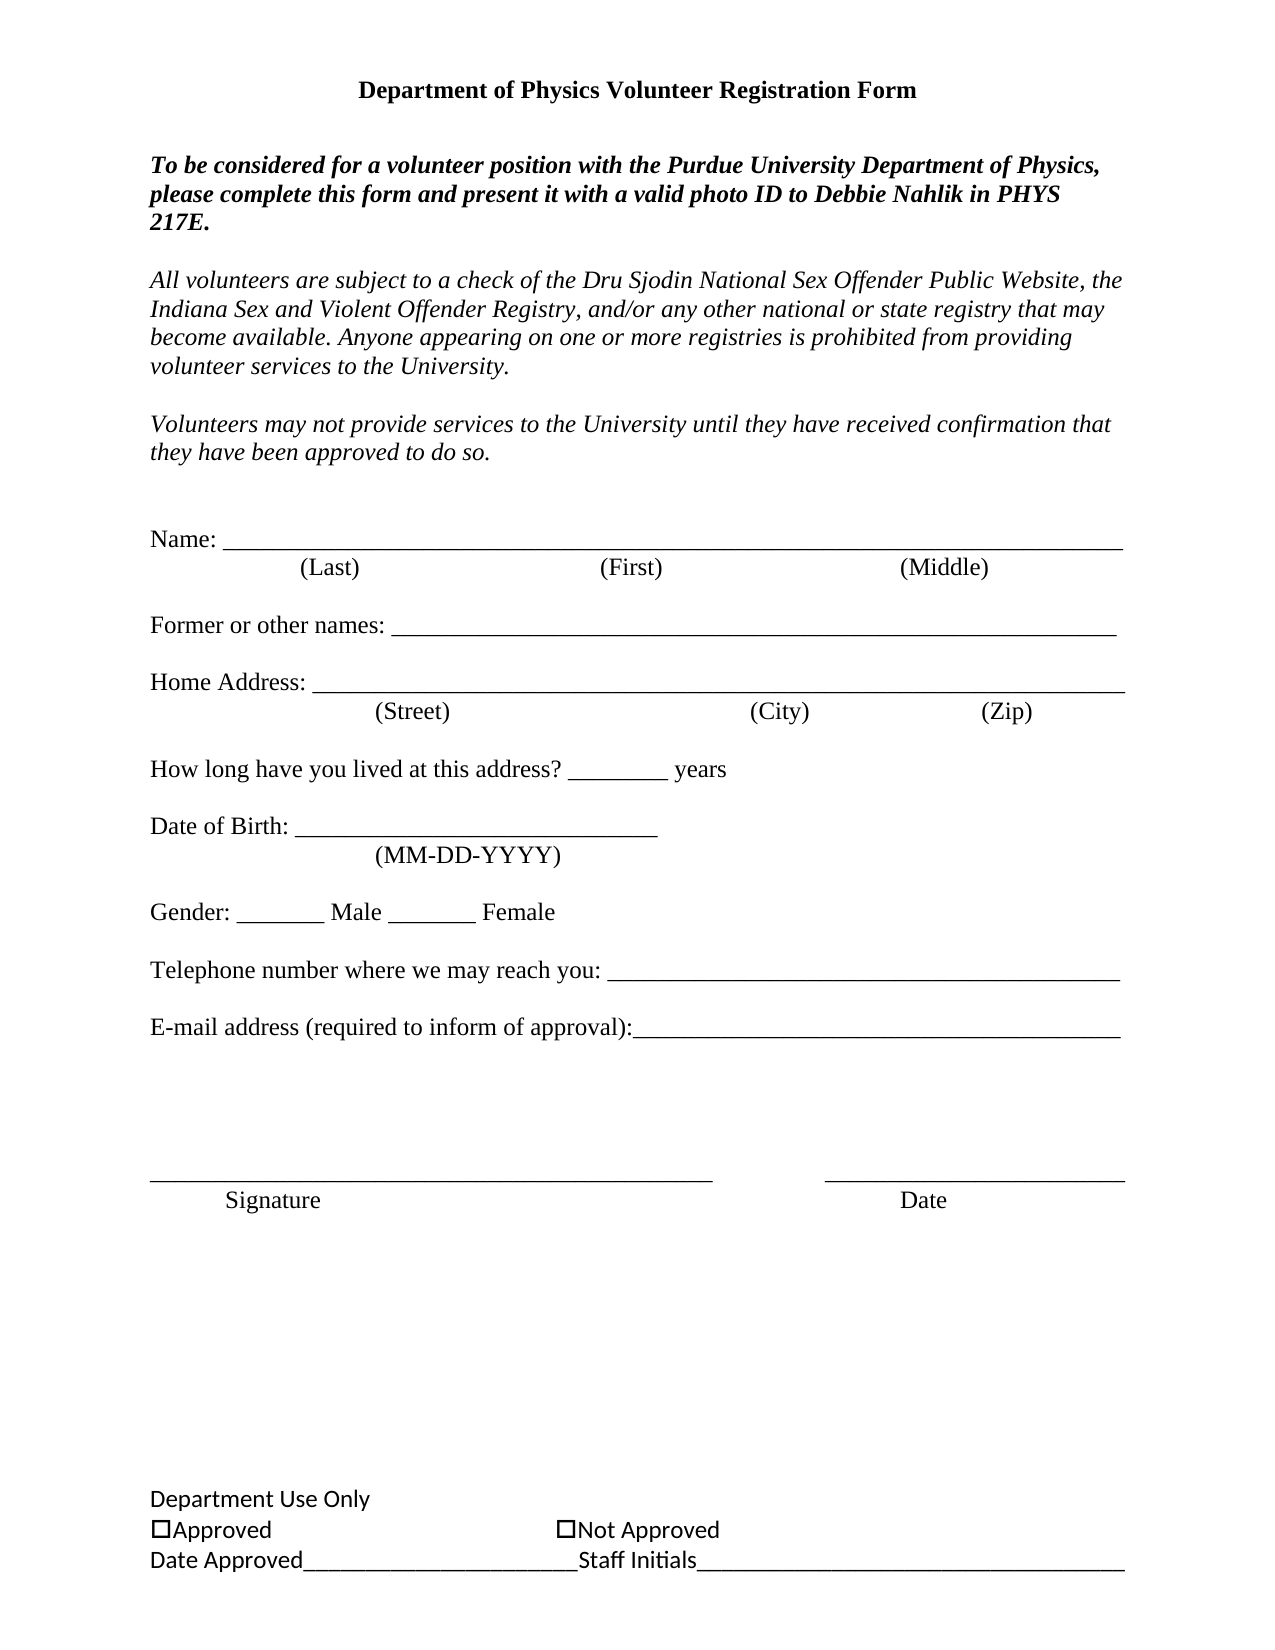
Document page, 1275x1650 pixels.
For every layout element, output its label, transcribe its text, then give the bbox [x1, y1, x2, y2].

text (Last) (First) (Middle) [225, 552, 1125, 581]
text (Street) (City) (Zip) [300, 696, 1125, 725]
text _____________________________________________ ________________________ [150, 1156, 1125, 1185]
text Volunteers may not provide services to the University until they have received confirmation that they have been approved to do so. [150, 409, 1125, 466]
text E-mail address (required to inform of approval):_______________________________________ [150, 1012, 1125, 1041]
text To be considered for a volunteer position with the Purdue University Department of Physics, please complete this form and present it with a valid photo ID to Debbie Nahlik in PHYS 217E. [150, 150, 1125, 236]
text Signature Date [150, 1185, 1125, 1214]
text How long have you lived at this address? ________ years [150, 754, 1125, 782]
text Gender: _______ Male _______ Female [150, 897, 1125, 926]
text (MM-DD-YYYY) [150, 840, 1125, 869]
text Telephone number where we may reach you: _________________________________________ [150, 955, 1125, 984]
text Home Address: _________________________________________________________________ [150, 667, 1125, 696]
text Name: ________________________________________________________________________ [150, 524, 1125, 552]
text Former or other names: __________________________________________________________ [150, 610, 1125, 639]
text All volunteers are subject to a check of the Dru Sjodin National Sex Offender Public Website, the Indiana Sex and Violent Offender Registry, and/or any other national or state registry that may become available. Anyone appearing on one or more registries is prohibited from providing volunteer services to the University. [150, 265, 1125, 380]
text Date of Birth: _____________________________ [150, 811, 1125, 840]
